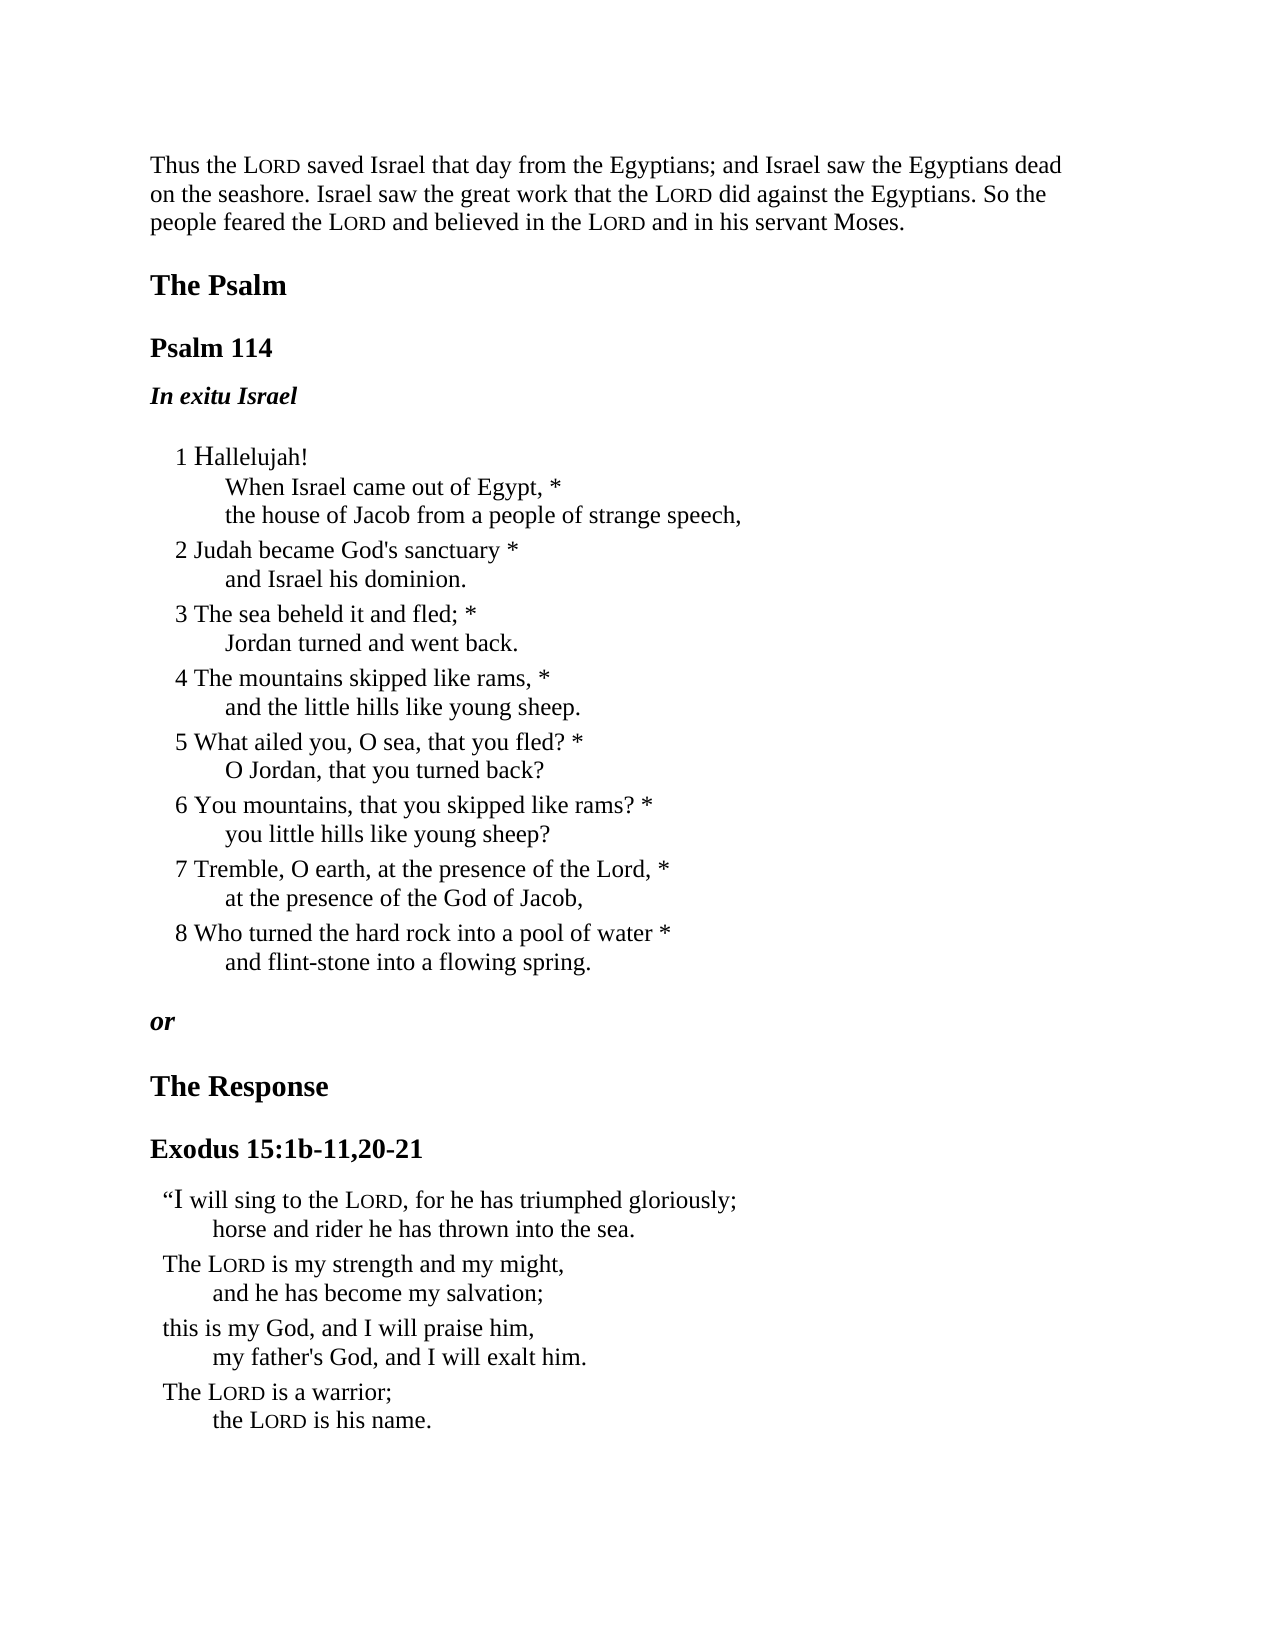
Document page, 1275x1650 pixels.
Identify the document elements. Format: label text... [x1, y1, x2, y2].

text The Lord is a warrior; the Lord is his name. [162, 1377, 1075, 1434]
text The Lord is my strength and my might, and he has become my salvation; [162, 1249, 1075, 1307]
text The Response [150, 1068, 1125, 1103]
text “I will sing to the Lord, for he has triumphed gloriously; horse and rider he has thrown into the sea. [162, 1182, 1075, 1243]
text Exodus 15:1b-11,20-21 [150, 1132, 1125, 1164]
text 5 What ailed you, O sea, that you fled? * O Jordan, that you turned back? [175, 727, 1075, 784]
text 8 Who turned the hard rock into a pool of water * and flint-stone into a flowing spring. [175, 918, 1075, 975]
text 6 You mountains, that you skipped like rams? * you little hills like young sheep? [175, 790, 1075, 848]
text Thus the Lord saved Israel that day from the Egyptians; and Israel saw the Egyptians dead on the seashore. Israel saw the great work that the Lord did against the Egyptians. So the people feared the Lord and believed in the Lord and in his servant Moses. [150, 150, 1075, 236]
text this is my God, and I will praise him, my father's God, and I will exalt him. [162, 1313, 1075, 1371]
text 4 The mountains skipped like rams, * and the little hills like young sheep. [175, 663, 1075, 720]
text 7 Tremble, O earth, at the presence of the Lord, * at the presence of the God of Jacob, [175, 854, 1075, 912]
text The Psalm [150, 267, 1125, 302]
text In exitu Israel [150, 381, 1125, 410]
text 2 Judah became God's sanctuary * and Israel his dominion. [175, 535, 1075, 593]
text 3 The sea beheld it and fled; * Jordan turned and went back. [175, 599, 1075, 657]
text 1 Hallelujah! When Israel came out of Egypt, * the house of Jacob from a people of strange speech, [175, 439, 1075, 529]
text Psalm 114 [150, 331, 1125, 364]
text or [150, 1004, 1125, 1037]
